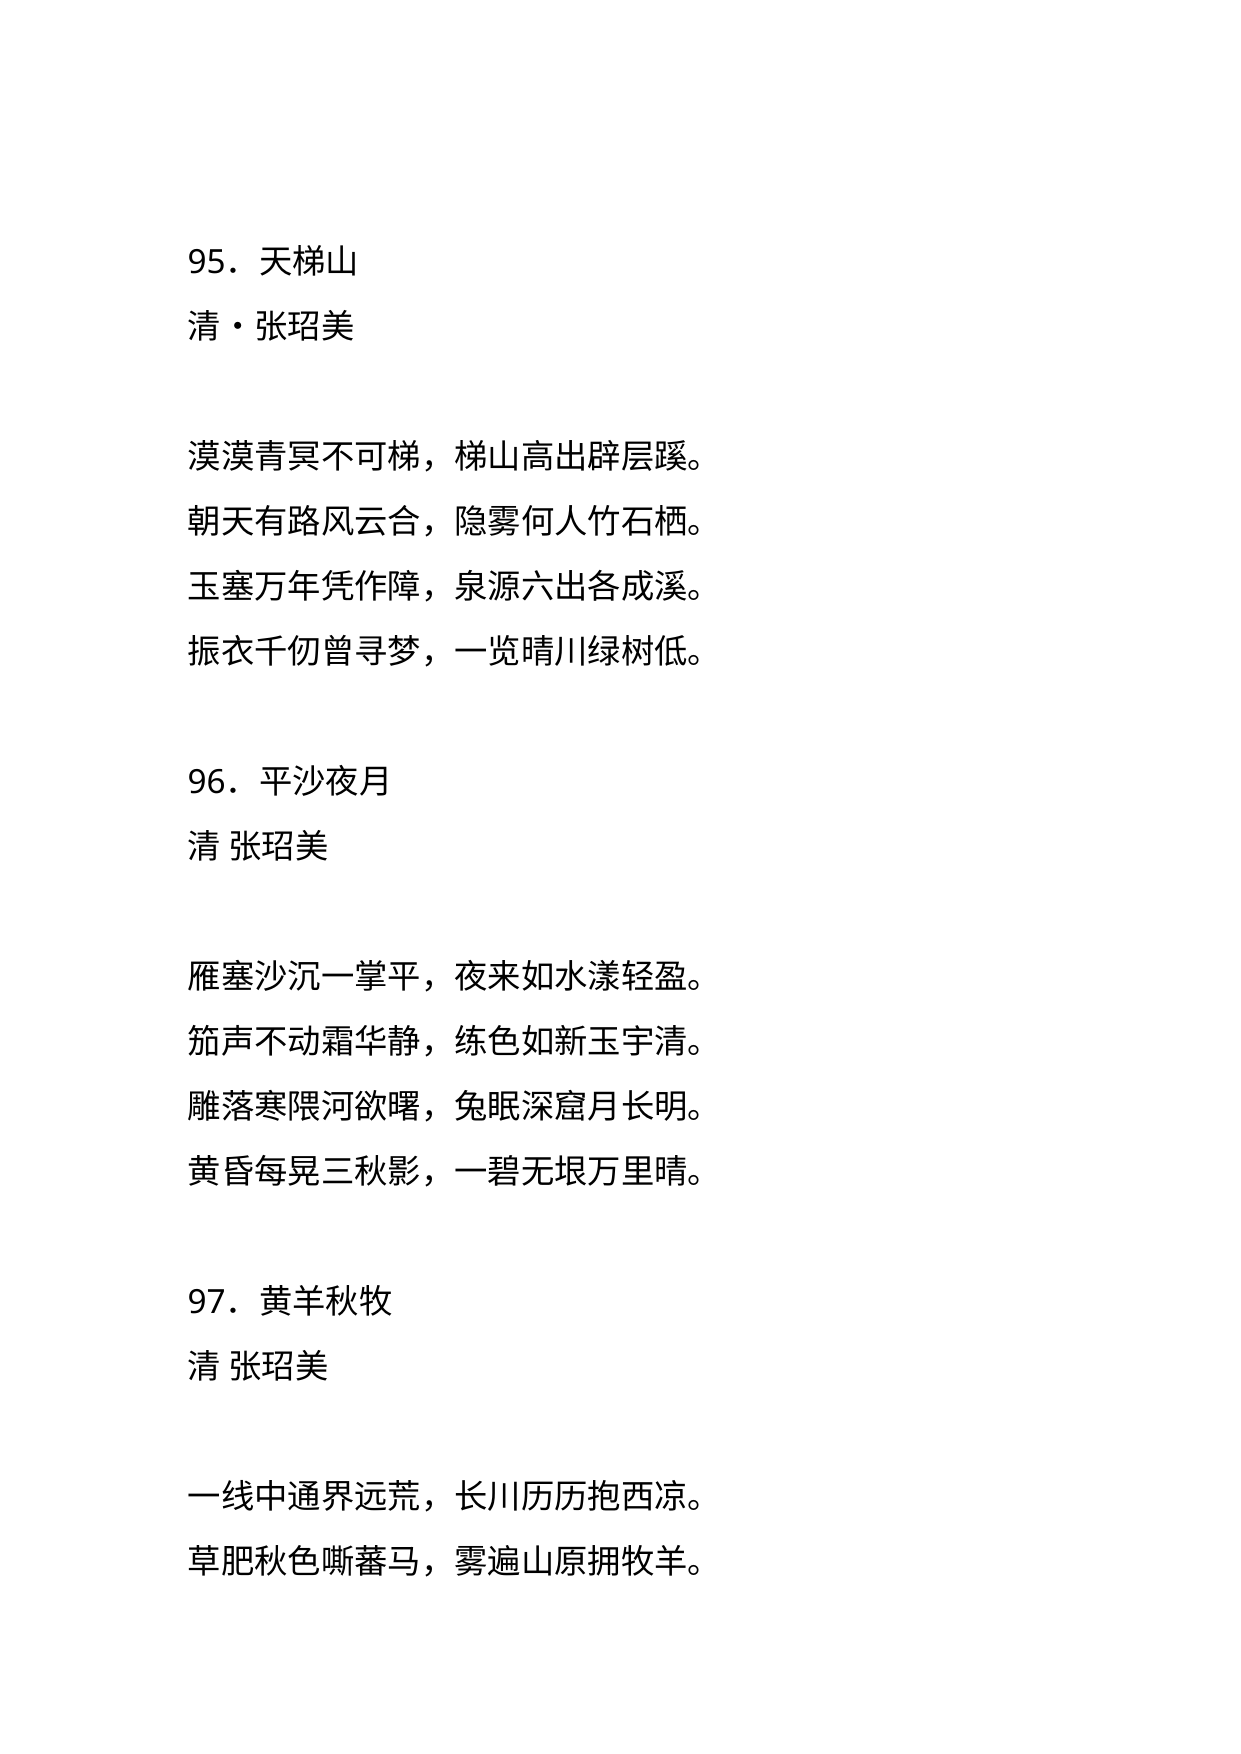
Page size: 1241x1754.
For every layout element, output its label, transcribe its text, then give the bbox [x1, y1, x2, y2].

text 朝天有路风云合，隐雾何人竹石栖。 [187, 487, 1053, 552]
text 草肥秋色嘶蕃马，雾遍山原拥牧羊。 [187, 1527, 1053, 1592]
text 95．天梯山 [187, 227, 1053, 292]
text 笳声不动霜华静，练色如新玉宇清。 [187, 1007, 1053, 1072]
text 黄昏每晃三秋影，一碧无垠万里晴。 [187, 1137, 1053, 1202]
text 96．平沙夜月 [187, 747, 1053, 812]
text 雕落寒隈河欲曙，兔眠深窟月长明。 [187, 1072, 1053, 1137]
text 漠漠青冥不可梯，梯山高出辟层蹊。 [187, 422, 1053, 487]
text 玉塞万年凭作障，泉源六出各成溪。 [187, 552, 1053, 617]
text 振衣千仞曾寻梦，一览晴川绿树低。 [187, 617, 1053, 682]
text 雁塞沙沉一掌平，夜来如水漾轻盈。 [187, 942, 1053, 1007]
text 97．黄羊秋牧 [187, 1267, 1053, 1332]
text 清 张玿美 [187, 1332, 1053, 1397]
text 清 张玿美 [187, 812, 1053, 877]
text 一线中通界远荒，长川历历抱西凉。 [187, 1462, 1053, 1527]
text 清•张玿美 [187, 292, 1053, 357]
